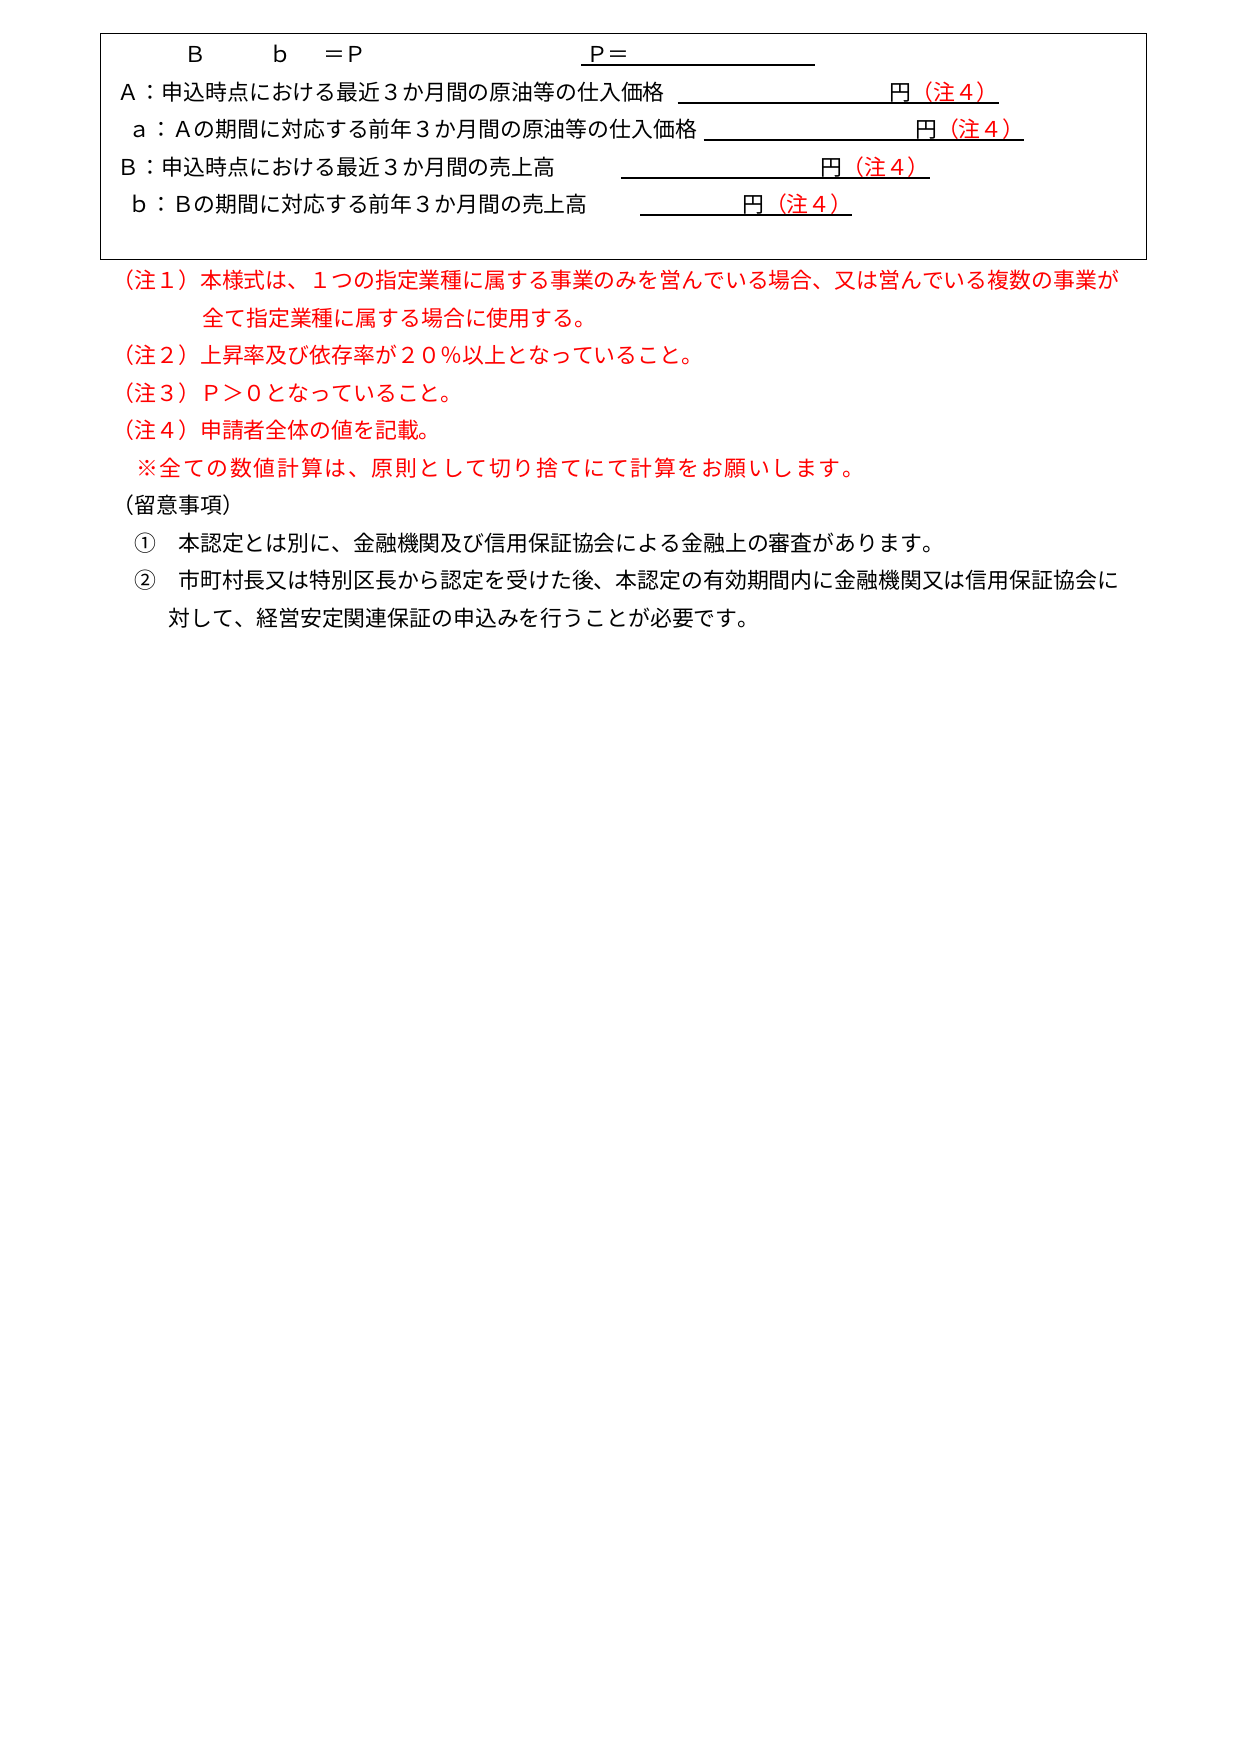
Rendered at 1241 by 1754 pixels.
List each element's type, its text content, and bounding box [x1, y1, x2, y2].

text （注３）Ｐ＞０となっていること。 [112, 373, 1128, 410]
text ※全ての数値計算は、原則として切り捨てにて計算をお願いします。 [112, 448, 1128, 485]
text （注４）申請者全体の値を記載。 [112, 410, 1128, 448]
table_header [101, 34, 1146, 259]
text ② 市町村長又は特別区長から認定を受けた後、本認定の有効期間内に金融機関又は信用保証協会に対して、経営安定関連保証の申込みを行うことが必要です。 [112, 560, 1128, 635]
text ① 本認定とは別に、金融機関及び信用保証協会による金融上の審査があります。 [112, 523, 1128, 560]
text （留意事項） [112, 485, 1128, 523]
text （注１）本様式は、１つの指定業種に属する事業のみを営んでいる場合、又は営んでいる複数の事業が全て指定業種に属する場合に使用する。 [112, 260, 1128, 335]
text （注２）上昇率及び依存率が２０％以上となっていること。 [112, 335, 1128, 373]
